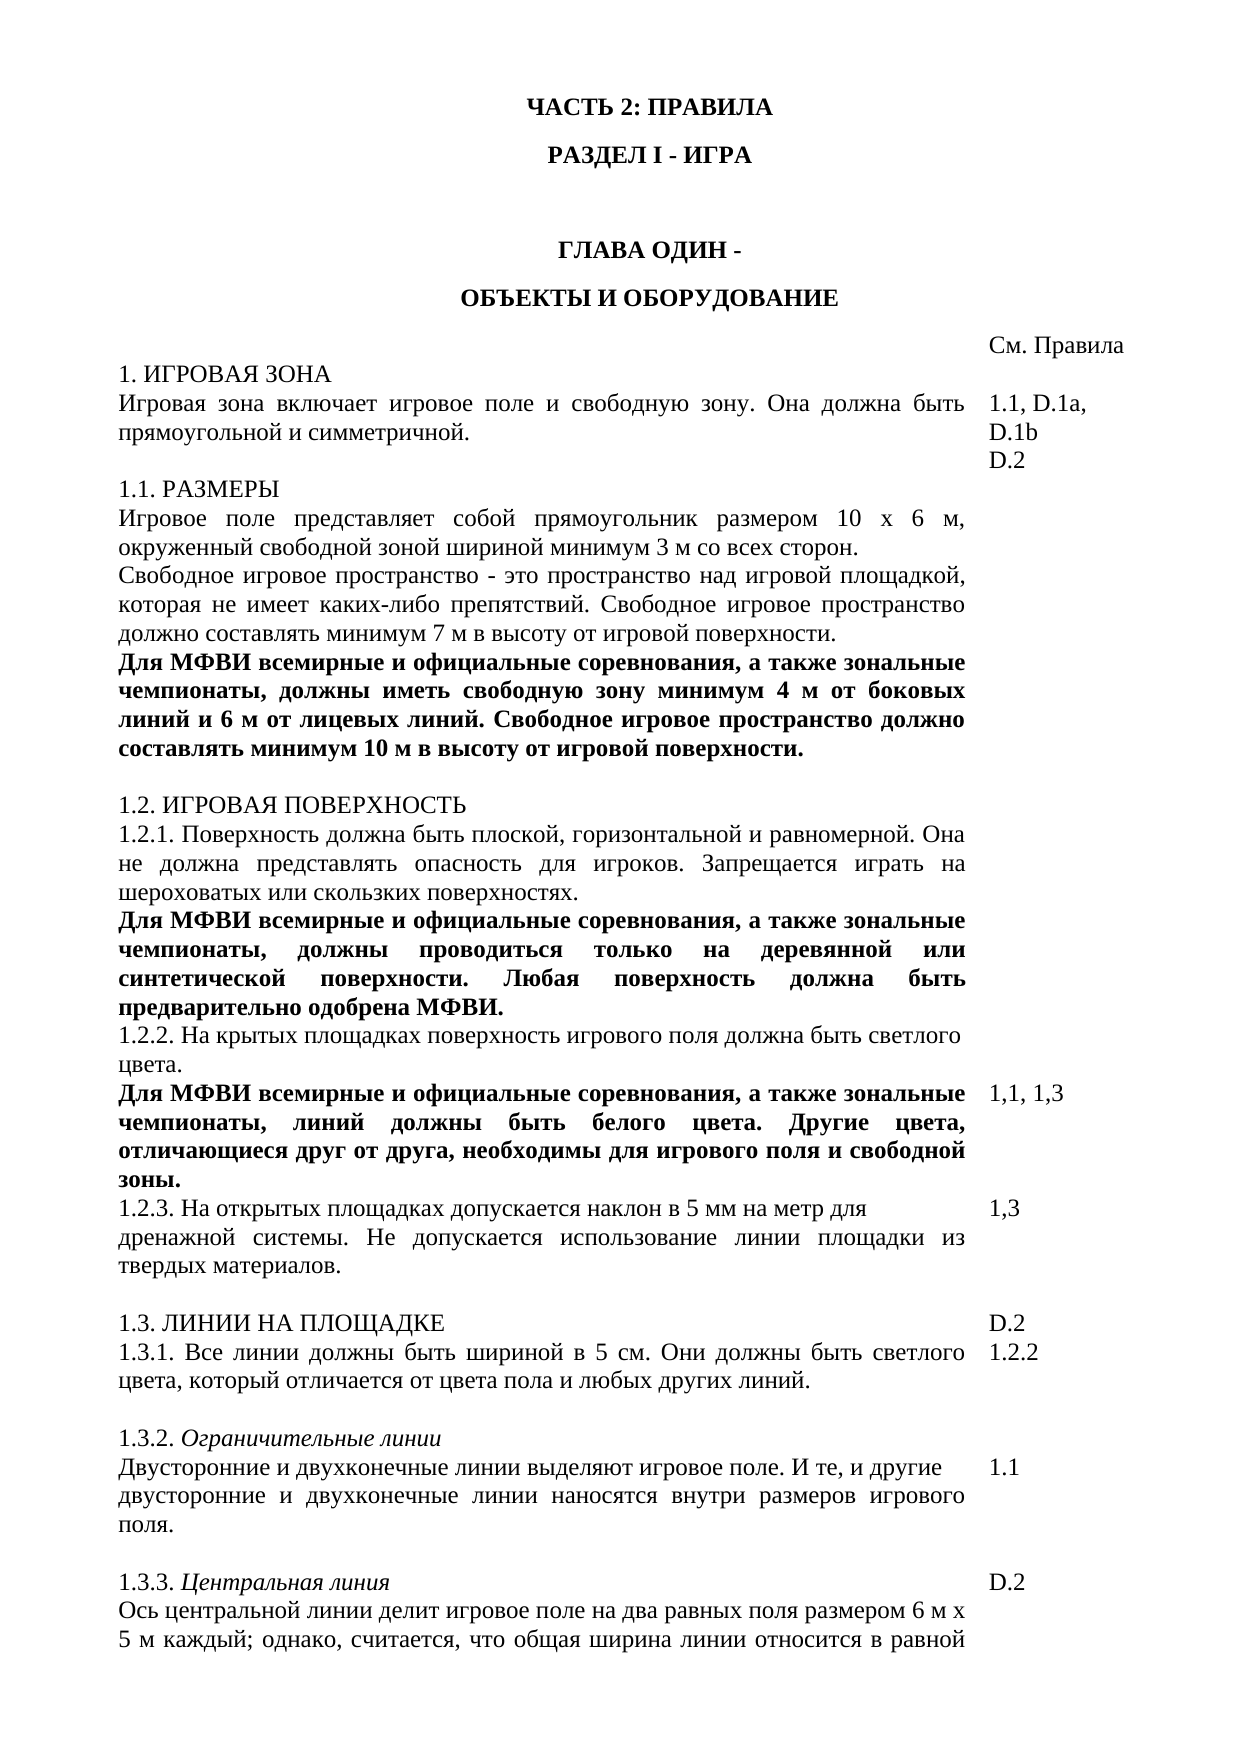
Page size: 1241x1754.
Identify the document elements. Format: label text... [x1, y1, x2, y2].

text РАЗДЕЛ I - ИГРА [118, 140, 1181, 168]
text ЧАСТЬ 2: ПРАВИЛА [118, 92, 1181, 121]
text ГЛАВА ОДИН - [118, 235, 1181, 264]
text ОБЪЕКТЫ И ОБОРУДОВАНИЕ [118, 283, 1181, 312]
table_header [978, 331, 1169, 1653]
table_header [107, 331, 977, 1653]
